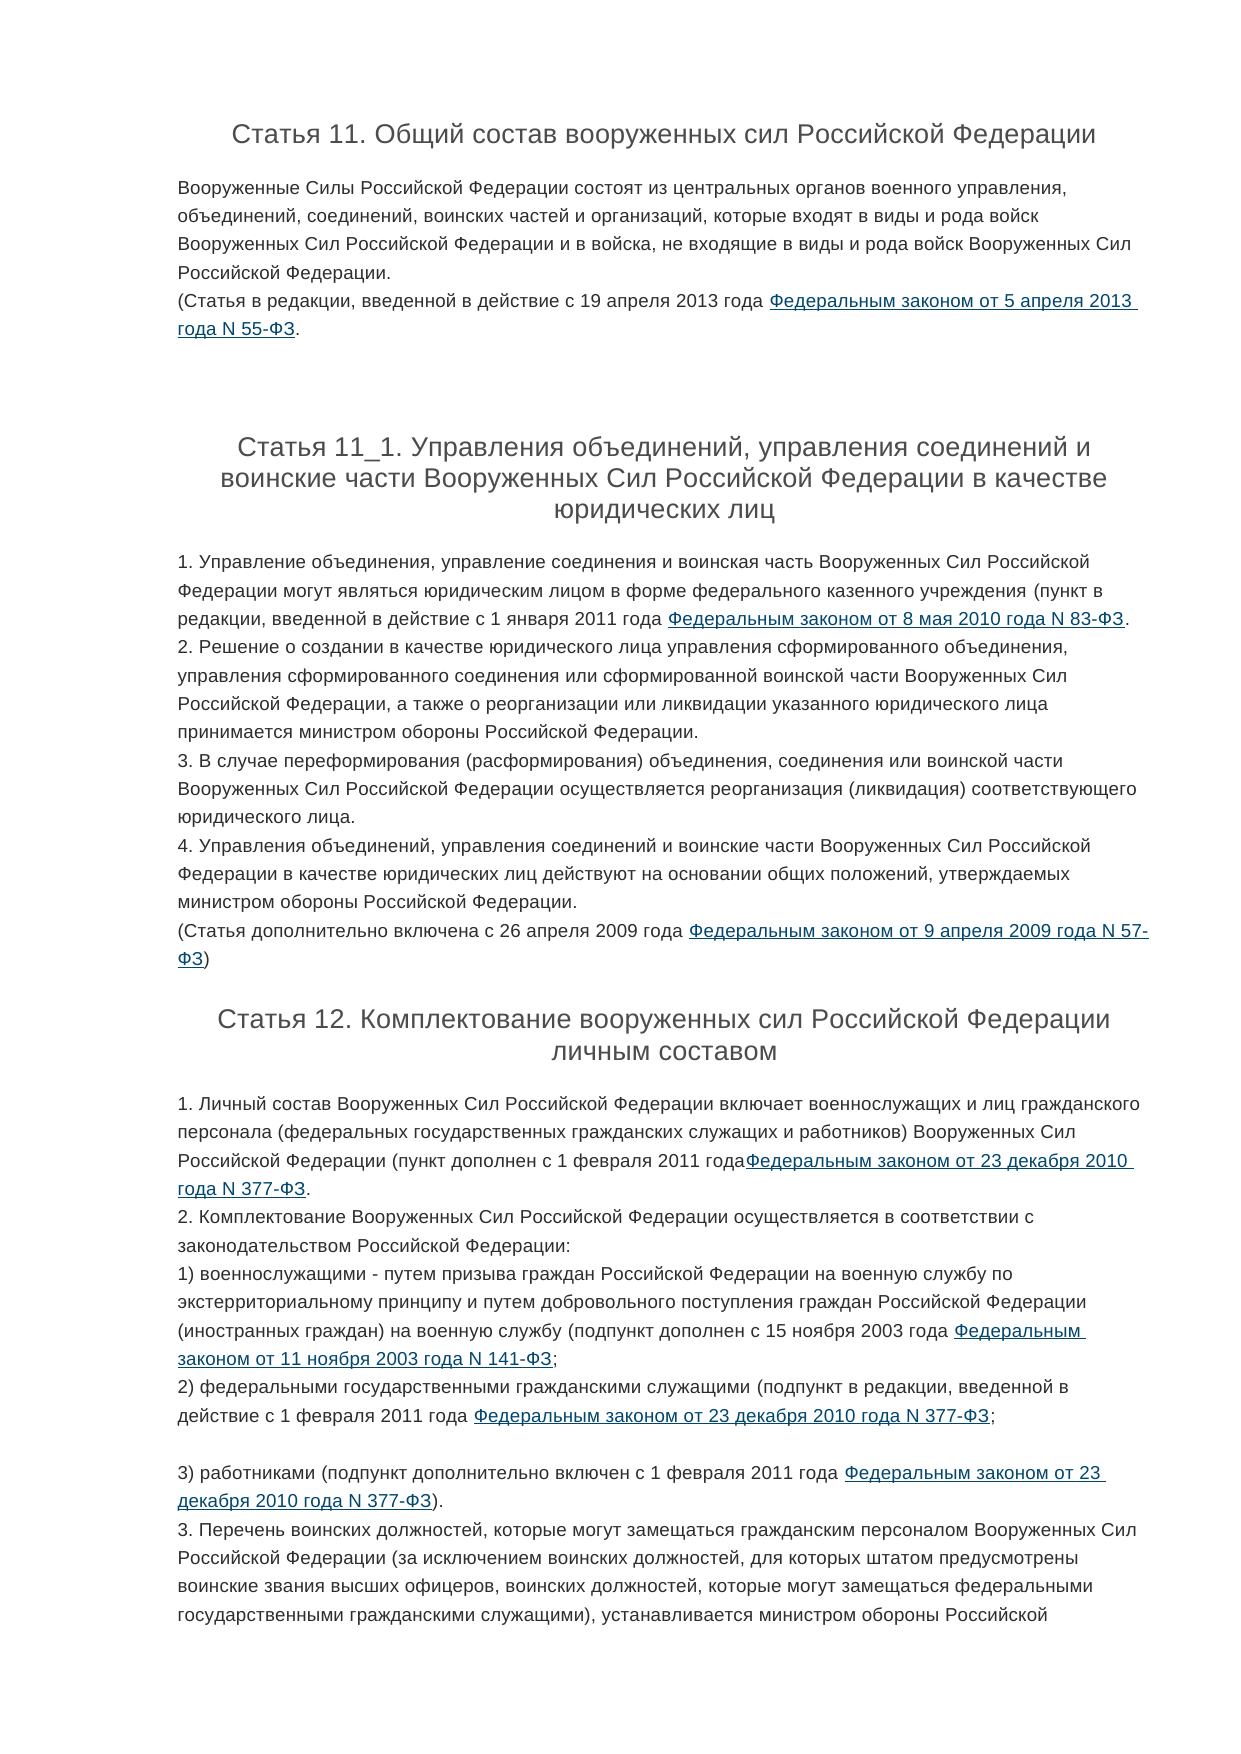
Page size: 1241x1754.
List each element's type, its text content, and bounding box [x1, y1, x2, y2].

text 3) работниками (подпункт дополнительно включен с 1 февраля 2011 года Федеральным законом от 23 декабря 2010 года N 377-ФЗ). [177, 1455, 1152, 1512]
text 2. Решение о создании в качестве юридического лица управления сформированного объединения, управления сформированного соединения или сформированной воинской части Вооруженных Сил Российской Федерации, а также о реорганизации или ликвидации указанного юридического лица принимается министром обороны Российской Федерации. [177, 629, 1152, 743]
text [177, 1512, 1152, 1625]
text 2. Комплектование Вооруженных Сил Российской Федерации осуществляется в соответствии с законодательством Российской Федерации: [177, 1199, 1152, 1256]
text 4. Управления объединений, управления соединений и воинские части Вооруженных Сил Российской Федерации в качестве юридических лиц действуют на основании общих положений, утверждаемых министром обороны Российской Федерации. (Статья дополнительно включена с 26 апреля 2009 года Федеральным законом от 9 апреля 2009 года N 57-ФЗ) [177, 828, 1152, 969]
text Статья 12. Комплектование вооруженных сил Российской Федерации личным составом [177, 1003, 1152, 1066]
text Статья 11. Общий состав вооруженных сил Российской Федерации [177, 118, 1152, 149]
text 1. Личный состав Вооруженных Сил Российской Федерации включает военнослужащих и лиц гражданского персонала (федеральных государственных гражданских служащих и работников) Вооруженных Сил Российской Федерации (пункт дополнен с 1 февраля 2011 годаФедеральным законом от 23 декабря 2010 года N 377-ФЗ. [177, 1086, 1152, 1199]
text 1) военнослужащими - путем призыва граждан Российской Федерации на военную службу по экстерриториальному принципу и путем добровольного поступления граждан Российской Федерации (иностранных граждан) на военную службу (подпункт дополнен с 15 ноября 2003 года Федеральным законом от 11 ноября 2003 года N 141-ФЗ; [177, 1256, 1152, 1369]
text Статья 11_1. Управления объединений, управления соединений и воинские части Вооруженных Сил Российской Федерации в качестве юридических лиц [177, 431, 1152, 524]
text 2) федеральными государственными гражданскими служащими (подпункт в редакции, введенной в действие с 1 февраля 2011 года Федеральным законом от 23 декабря 2010 года N 377-ФЗ; [177, 1369, 1152, 1455]
text 1. Управление объединения, управление соединения и воинская часть Вооруженных Сил Российской Федерации могут являться юридическим лицом в форме федерального казенного учреждения (пункт в редакции, введенной в действие с 1 января 2011 года Федеральным законом от 8 мая 2010 года N 83-ФЗ. [177, 544, 1152, 629]
text 3. В случае переформирования (расформирования) объединения, соединения или воинской части Вооруженных Сил Российской Федерации осуществляется реорганизация (ликвидация) соответствующего юридического лица. [177, 743, 1152, 828]
text Вооруженные Силы Российской Федерации состоят из центральных органов военного управления, объединений, соединений, воинских частей и организаций, которые входят в виды и рода войск Вооруженных Сил Российской Федерации и в войска, не входящие в виды и рода войск Вооруженных Сил Российской Федерации. (Статья в редакции, введенной в действие с 19 апреля 2013 года Федеральным законом от 5 апреля 2013 года N 55-ФЗ. [177, 170, 1152, 397]
